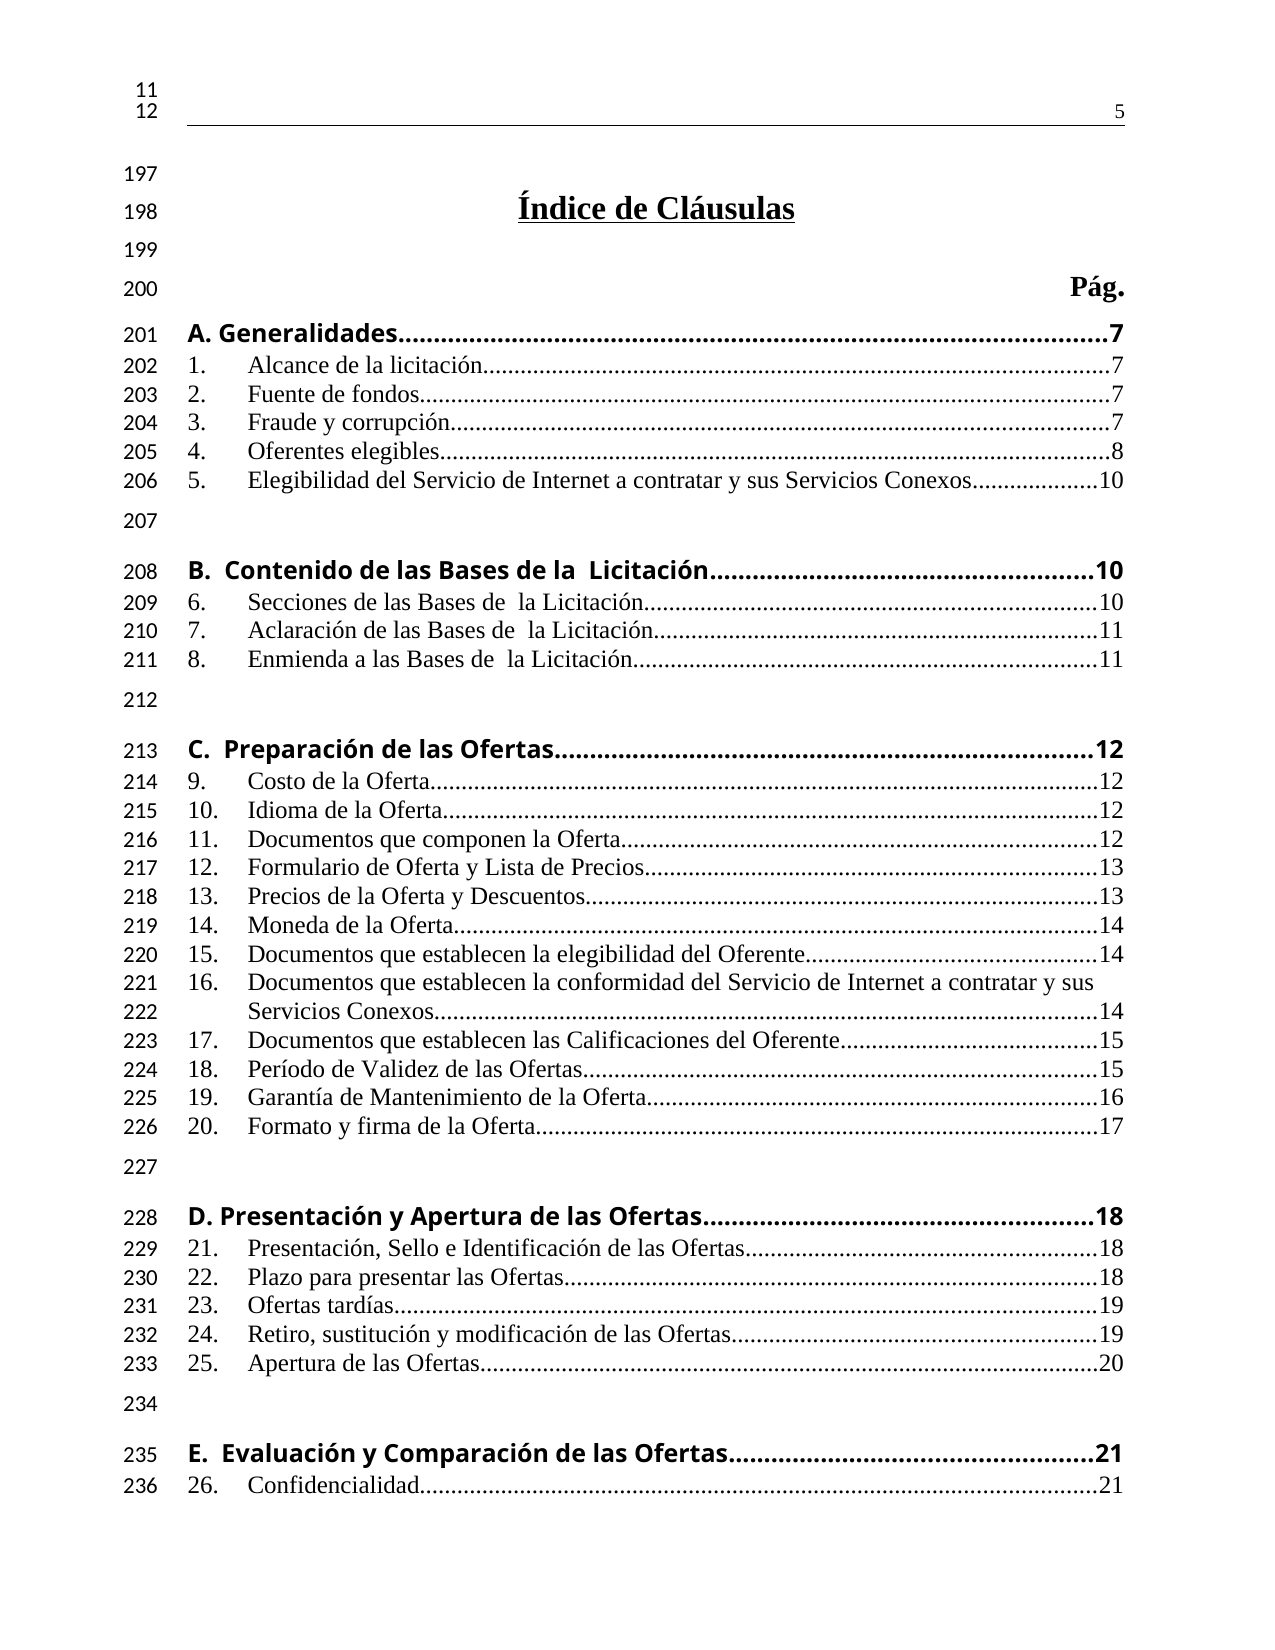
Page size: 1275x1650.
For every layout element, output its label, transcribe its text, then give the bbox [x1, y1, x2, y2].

text 25. Apertura de las Ofertas 20 [187, 1348, 1125, 1377]
text 23. Ofertas tardías 19 [187, 1291, 1125, 1319]
text 4. Oferentes elegibles 8 [187, 436, 1125, 465]
text 19. Garantía de Mantenimiento de la Oferta 16 [187, 1082, 1125, 1111]
text 17. Documentos que establecen las Calificaciones del Oferente 15 [187, 1025, 1125, 1054]
text 12. Formulario de Oferta y Lista de Precios 13 [187, 852, 1125, 881]
text D. Presentación y Apertura de las Ofertas 18 [187, 1199, 1125, 1233]
text A. Generalidades 7 [187, 316, 1125, 350]
text E. Evaluación y Comparación de las Ofertas 21 [187, 1436, 1125, 1470]
text 26. Confidencialidad 21 [187, 1470, 1125, 1499]
text 8. Enmienda a las Bases de la Licitación 11 [187, 644, 1125, 673]
text 15. Documentos que establecen la elegibilidad del Oferente 14 [187, 939, 1125, 967]
text 9. Costo de la Oferta 12 [187, 766, 1125, 795]
text 16. Documentos que establecen la conformidad del Servicio de Internet a contratar y sus Servicios Conexos 14 [187, 967, 1125, 1025]
text Pág. [187, 265, 1125, 303]
text 11. Documentos que componen la Oferta 12 [187, 824, 1125, 852]
text 3. Fraude y corrupción 7 [187, 407, 1125, 436]
text 14. Moneda de la Oferta 14 [187, 910, 1125, 939]
text 22. Plazo para presentar las Ofertas 18 [187, 1262, 1125, 1291]
text 7. Aclaración de las Bases de la Licitación 11 [187, 616, 1125, 644]
text 2. Fuente de fondos 7 [187, 379, 1125, 407]
text 10. Idioma de la Oferta 12 [187, 795, 1125, 824]
text 20. Formato y firma de la Oferta 17 [187, 1111, 1125, 1140]
text 24. Retiro, sustitución y modificación de las Ofertas 19 [187, 1319, 1125, 1348]
text 21. Presentación, Sello e Identificación de las Ofertas 18 [187, 1233, 1125, 1262]
text 18. Período de Validez de las Ofertas 15 [187, 1054, 1125, 1082]
text B. Contenido de las Bases de la Licitación 10 [187, 553, 1125, 587]
text C. Preparación de las Ofertas 12 [187, 732, 1125, 766]
text 6. Secciones de las Bases de la Licitación 10 [187, 587, 1125, 616]
text 1. Alcance de la licitación 7 [187, 350, 1125, 379]
text 5. Elegibilidad del Servicio de Internet a contratar y sus Servicios Conexos 10 [187, 465, 1125, 494]
subtitle Índice de Cláusulas [187, 188, 1125, 227]
text 13. Precios de la Oferta y Descuentos 13 [187, 881, 1125, 910]
